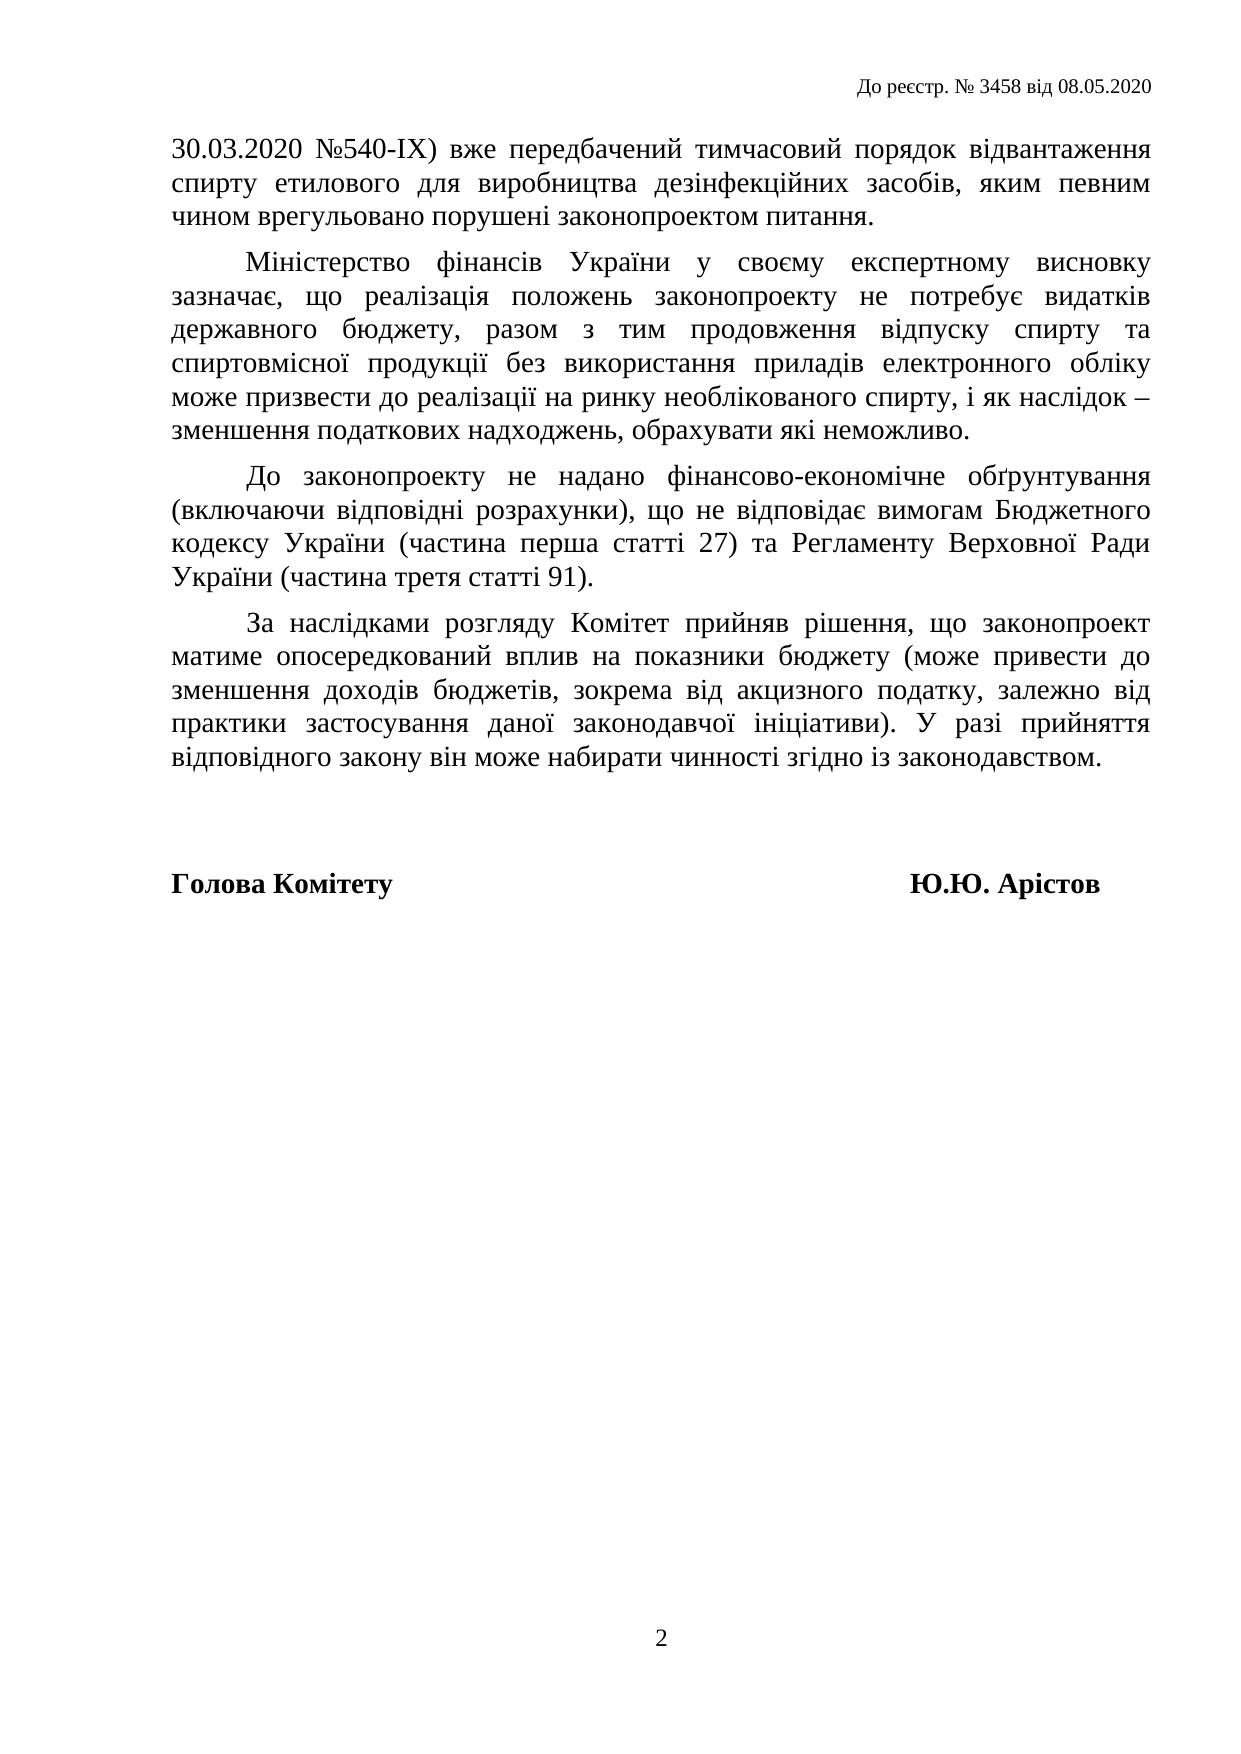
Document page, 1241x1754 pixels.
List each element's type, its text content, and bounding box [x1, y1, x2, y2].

text Міністерство фінансів України у своєму експертному висновку зазначає, що реалізація положень законопроекту не потребує видатків державного бюджету, разом з тим продовження відпуску спирту та спиртовмісної продукції без використання приладів електронного обліку може призвести до реалізації на ринку необлікованого спирту, і як наслідок – зменшення податкових надходжень, обрахувати які неможливо. [171, 244, 1152, 446]
text Голова Комітету Ю.Ю. Арістов [171, 866, 1152, 900]
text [171, 131, 1152, 232]
text За наслідками розгляду Комітет прийняв рішення, що законопроект матиме опосередкований вплив на показники бюджету (може привести до зменшення доходів бюджетів, зокрема від акцизного податку, залежно від практики застосування даної законодавчої ініціативи). У разі прийняття відповідного закону він може набирати чинності згідно із законодавством. [171, 605, 1152, 773]
text До законопроекту не надано фінансово-економічне обґрунтування (включаючи відповідні розрахунки), що не відповідає вимогам Бюджетного кодексу України (частина перша статті 27) та Регламенту Верховної Ради України (частина третя статті 91). [171, 458, 1152, 592]
